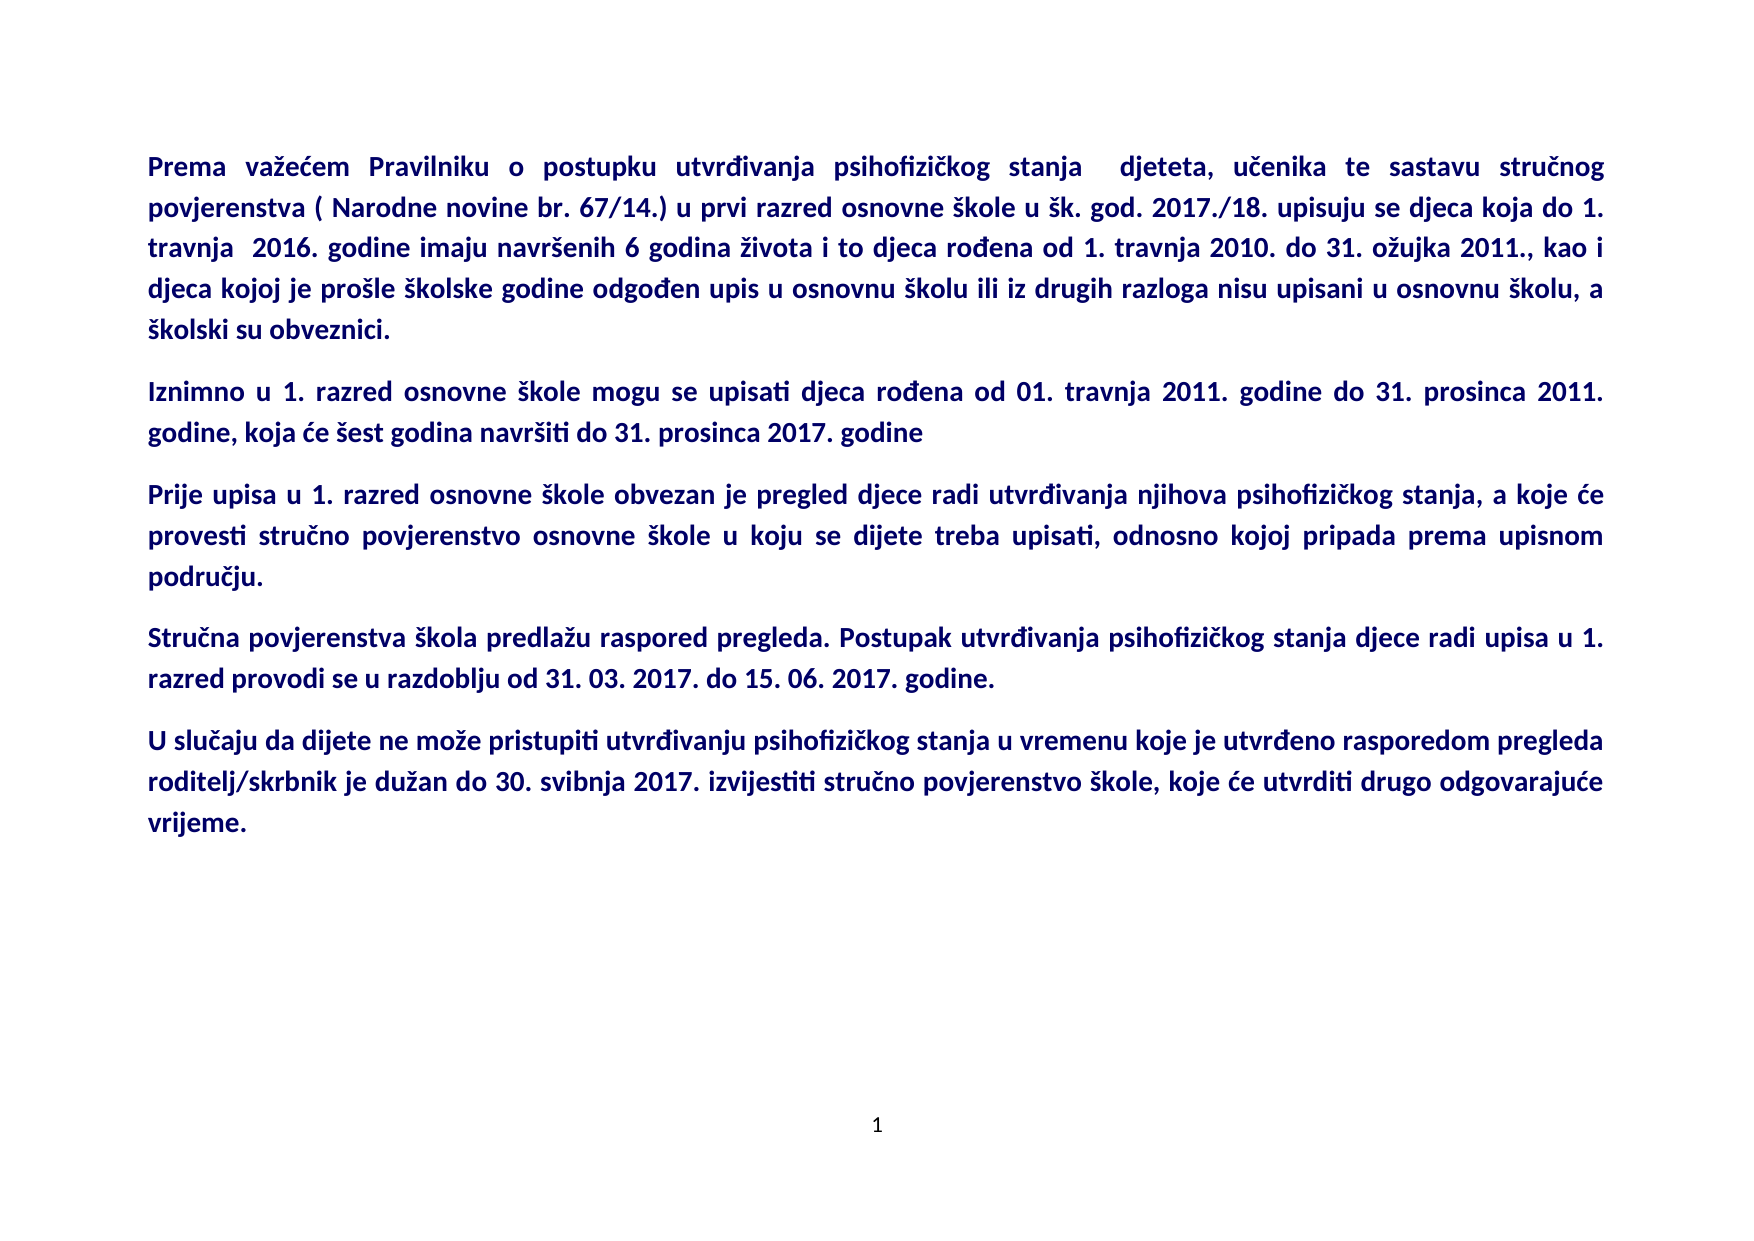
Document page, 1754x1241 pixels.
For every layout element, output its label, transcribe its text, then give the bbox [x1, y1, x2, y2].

text Prije upisa u 1. razred osnovne škole obvezan je pregled djece radi utvrđivanja njihova psihofizičkog stanja, a koje će provesti stručno povjerenstvo osnovne škole u koju se dijete treba upisati, odnosno kojoj pripada prema upisnom području. [148, 476, 1606, 593]
text Iznimno u 1. razred osnovne škole mogu se upisati djeca rođena od 01. travnja 2011. godine do 31. prosinca 2011. godine, koja će šest godina navršiti do 31. prosinca 2017. godine [148, 373, 1606, 450]
text U slučaju da dijete ne može pristupiti utvrđivanju psihofizičkog stanja u vremenu koje je utvrđeno rasporedom pregleda roditelj/skrbnik je dužan do 30. svibnja 2017. izvijestiti stručno povjerenstvo škole, koje će utvrditi drugo odgovarajuće vrijeme. [148, 722, 1606, 840]
text Stručna povjerenstva škola predlažu raspored pregleda. Postupak utvrđivanja psihofizičkog stanja djece radi upisa u 1. razred provodi se u razdoblju od 31. 03. 2017. do 15. 06. 2017. godine. [148, 619, 1606, 696]
text Prema važećem Pravilniku o postupku utvrđivanja psihofizičkog stanja djeteta, učenika te sastavu stručnog povjerenstva ( Narodne novine br. 67/14.) u prvi razred osnovne škole u šk. god. 2017./18. upisuju se djeca koja do 1. travnja 2016. godine imaju navršenih 6 godina života i to djeca rođena od 1. travnja 2010. do 31. ožujka 2011., kao i djeca kojoj je prošle školske godine odgođen upis u osnovnu školu ili iz drugih razloga nisu upisani u osnovnu školu, a školski su obveznici. [148, 148, 1606, 347]
